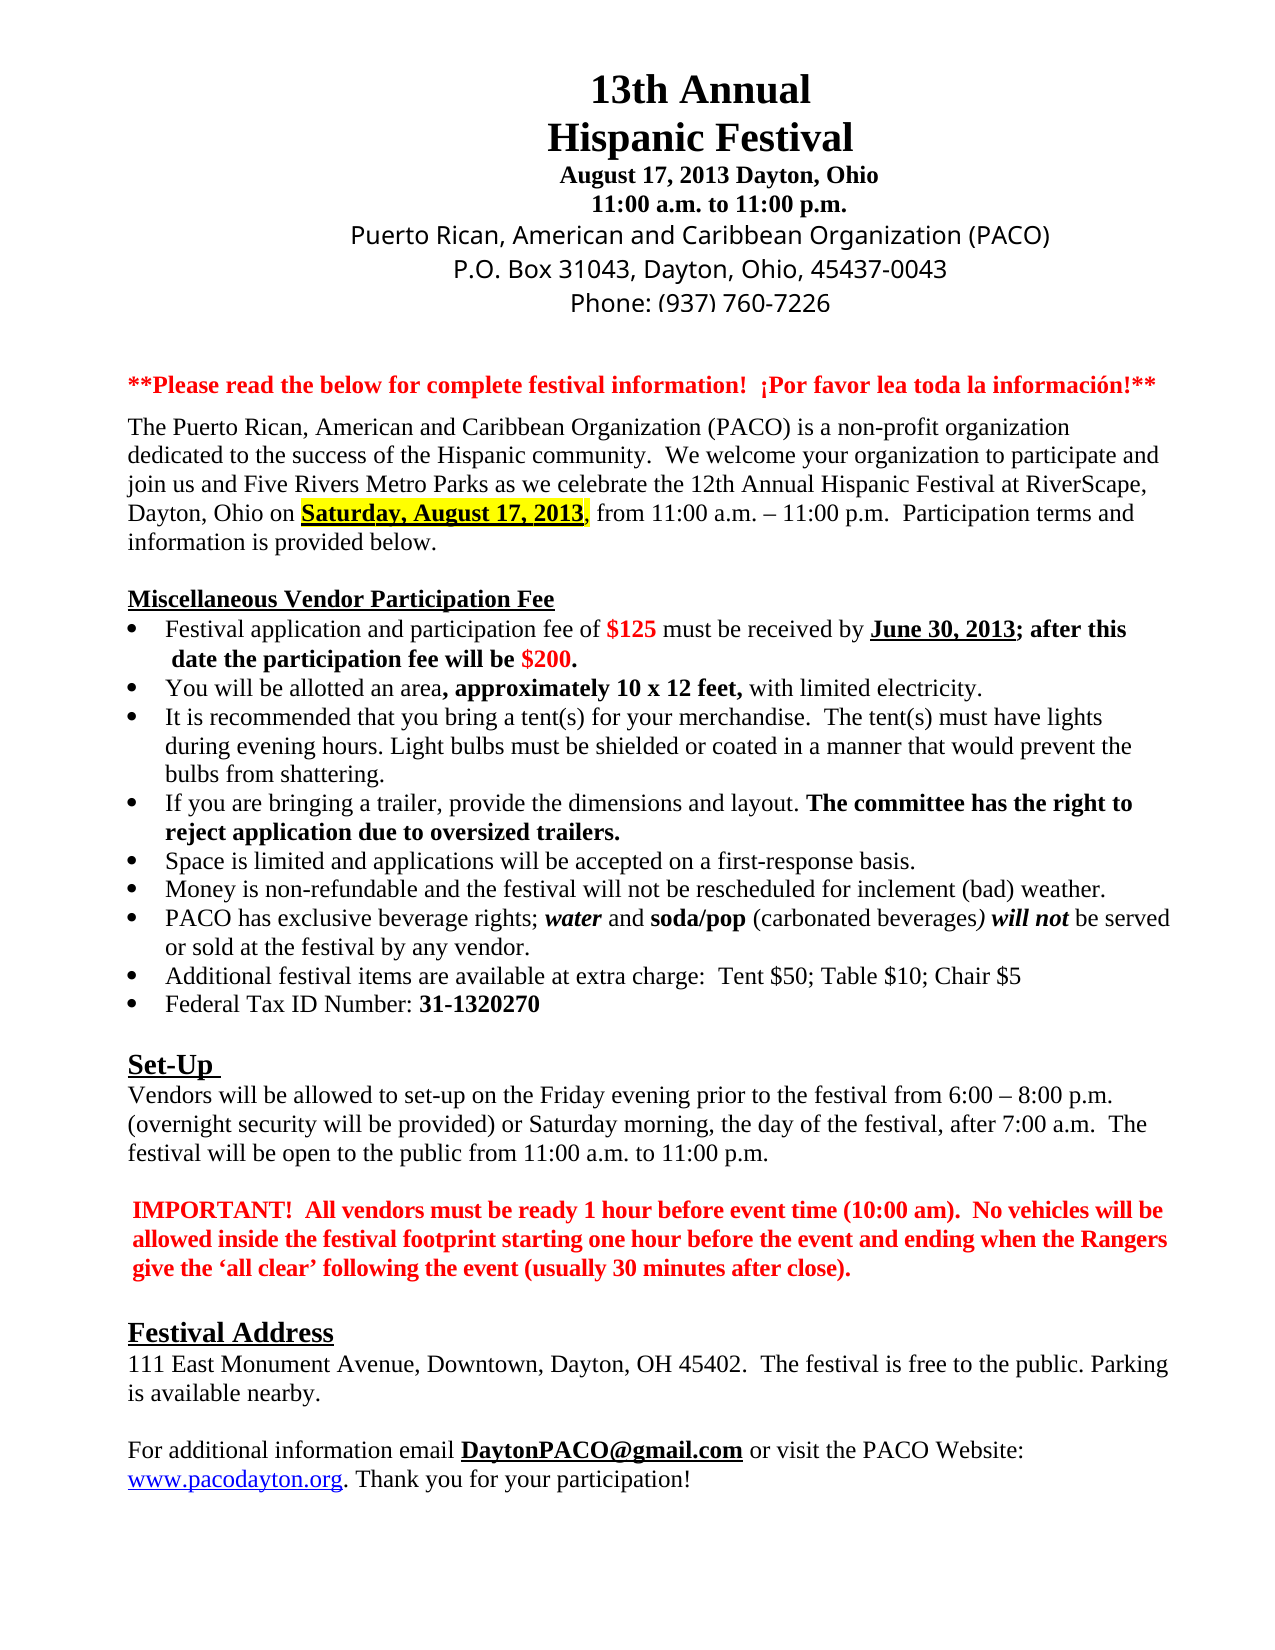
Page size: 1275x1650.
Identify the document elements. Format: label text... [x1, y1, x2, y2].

title Miscellaneous Vendor Participation Fee [127, 584, 1170, 613]
text IMPORTANT! All vendors must be ready 1 hour before event time (10:00 am). No vehicles will be allowed inside the festival footprint starting one hour before the event and ending when the Rangers give the ‘all clear’ following the event (usually 30 minutes after close). [132, 1196, 1172, 1282]
subtitle PACO has exclusive beverage rights; water and soda/pop (carbonated beverages) will not be served or sold at the festival by any vendor. [127, 903, 1170, 961]
text www.pacodayton.org. Thank you for your participation! [127, 1464, 1170, 1493]
list Federal Tax ID Number: 31-1320270 [127, 989, 1170, 1018]
subtitle Set-Up [127, 1047, 1170, 1081]
subtitle It is recommended that you bring a tent(s) for your merchandise. The tent(s) must have lights during evening hours. Light bulbs must be shielded or coated in a manner that would prevent the bulbs from shattering. [127, 702, 1170, 788]
subtitle The Puerto Rican, American and Caribbean Organization (PACO) is a non-profit organization dedicated to the success of the Hispanic community. We welcome your organization to participate and join us and Five Rivers Metro Parks as we celebrate the 12th Annual Hispanic Festival at RiverScape, Dayton, Ohio on Saturday, August 17, 2013, from 11:00 a.m. – 11:00 p.m. Participation terms and information is provided below. [127, 412, 1170, 555]
text **Please read the below for complete festival information! ¡Por favor lea toda la información!** [127, 370, 1170, 399]
subtitle Space is limited and applications will be accepted on a first-response basis. [127, 846, 1170, 874]
subtitle Vendors will be allowed to set-up on the Friday evening prior to the festival from 6:00 – 8:00 p.m. (overnight security will be provided) or Saturday morning, the day of the festival, after 7:00 a.m. The festival will be open to the public from 11:00 a.m. to 11:00 p.m. [127, 1081, 1170, 1167]
text date the participation fee will be $200. [127, 644, 1171, 673]
subtitle You will be allotted an area, approximately 10 x 12 feet, with limited electricity. [127, 673, 1170, 702]
list Festival application and participation fee of $125 must be received by June 30, 2013; after this [127, 614, 1171, 643]
list Money is non-refundable and the festival will not be rescheduled for inclement (bad) weather. [127, 874, 1192, 903]
subtitle Additional festival items are available at extra charge: Tent $50; Table $10; Chair $5 [127, 961, 1170, 989]
subtitle Festival Address [127, 1315, 1170, 1349]
subtitle 111 East Monument Avenue, Downtown, Dayton, OH 45402. The festival is free to the public. Parking is available nearby. [127, 1349, 1170, 1406]
text For additional information email DaytonPACO@gmail.com or visit the PACO Website: [127, 1435, 1170, 1464]
subtitle If you are bringing a trailer, provide the dimensions and layout. The committee has the right to reject application due to oversized trailers. [127, 788, 1170, 846]
